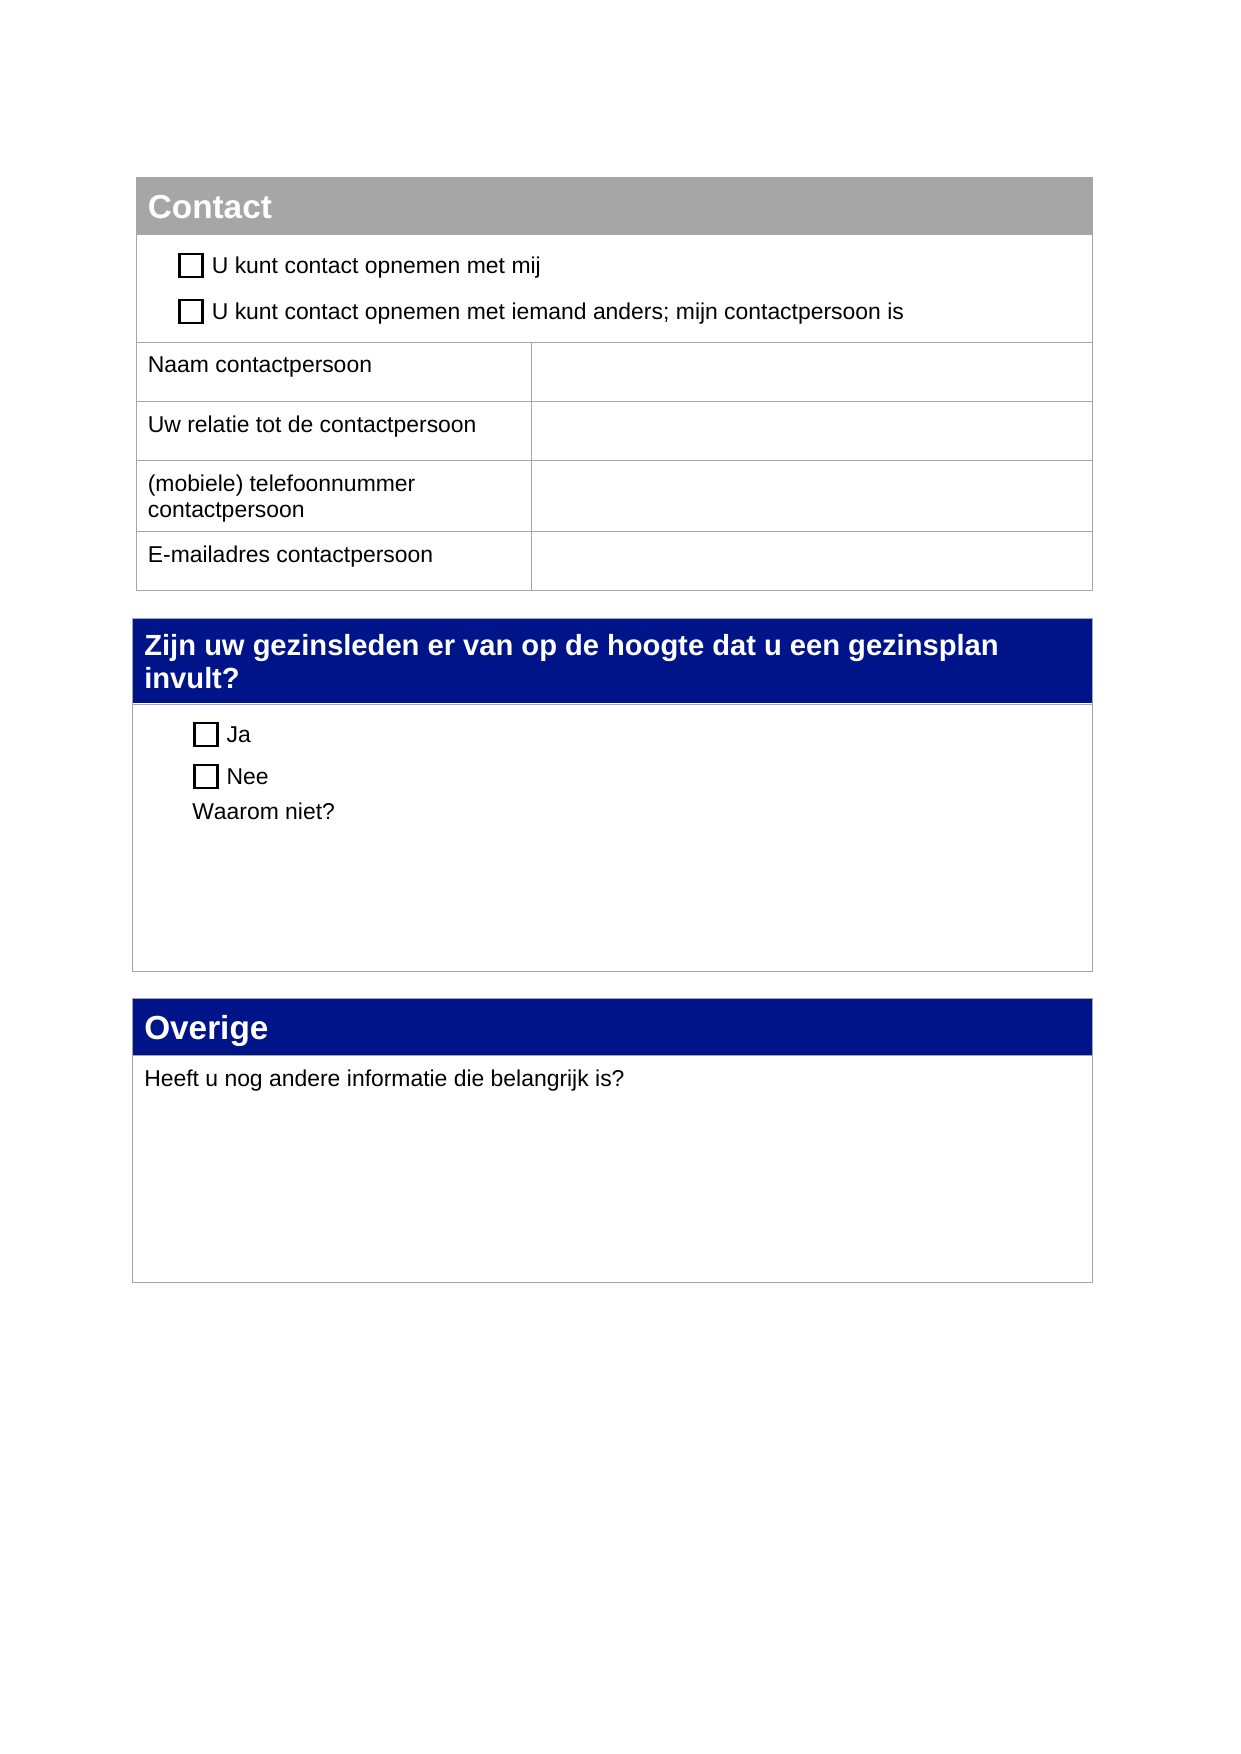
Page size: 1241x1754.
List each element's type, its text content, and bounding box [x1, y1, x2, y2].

table_cell Heeft u nog andere informatie die belangrijk is? [133, 1056, 1092, 1282]
table_cell [532, 343, 1092, 401]
table_cell [532, 402, 1092, 460]
table_header Zijn uw gezinsleden er van op de hoogte dat u een gezinsplan invult? [133, 619, 1092, 703]
table_header Contact [137, 178, 1092, 234]
table_cell E-mailadres contactpersoon [137, 532, 531, 590]
table_cell Waarom niet? [133, 705, 1092, 971]
table_cell [532, 532, 1092, 590]
table_cell (mobiele) telefoonnummer contactpersoon [137, 461, 531, 531]
table_cell [532, 461, 1092, 531]
table_cell [137, 235, 1092, 342]
table_header Overige [133, 999, 1092, 1055]
table_cell Naam contactpersoon [137, 343, 531, 401]
table_cell Uw relatie tot de contactpersoon [137, 402, 531, 460]
